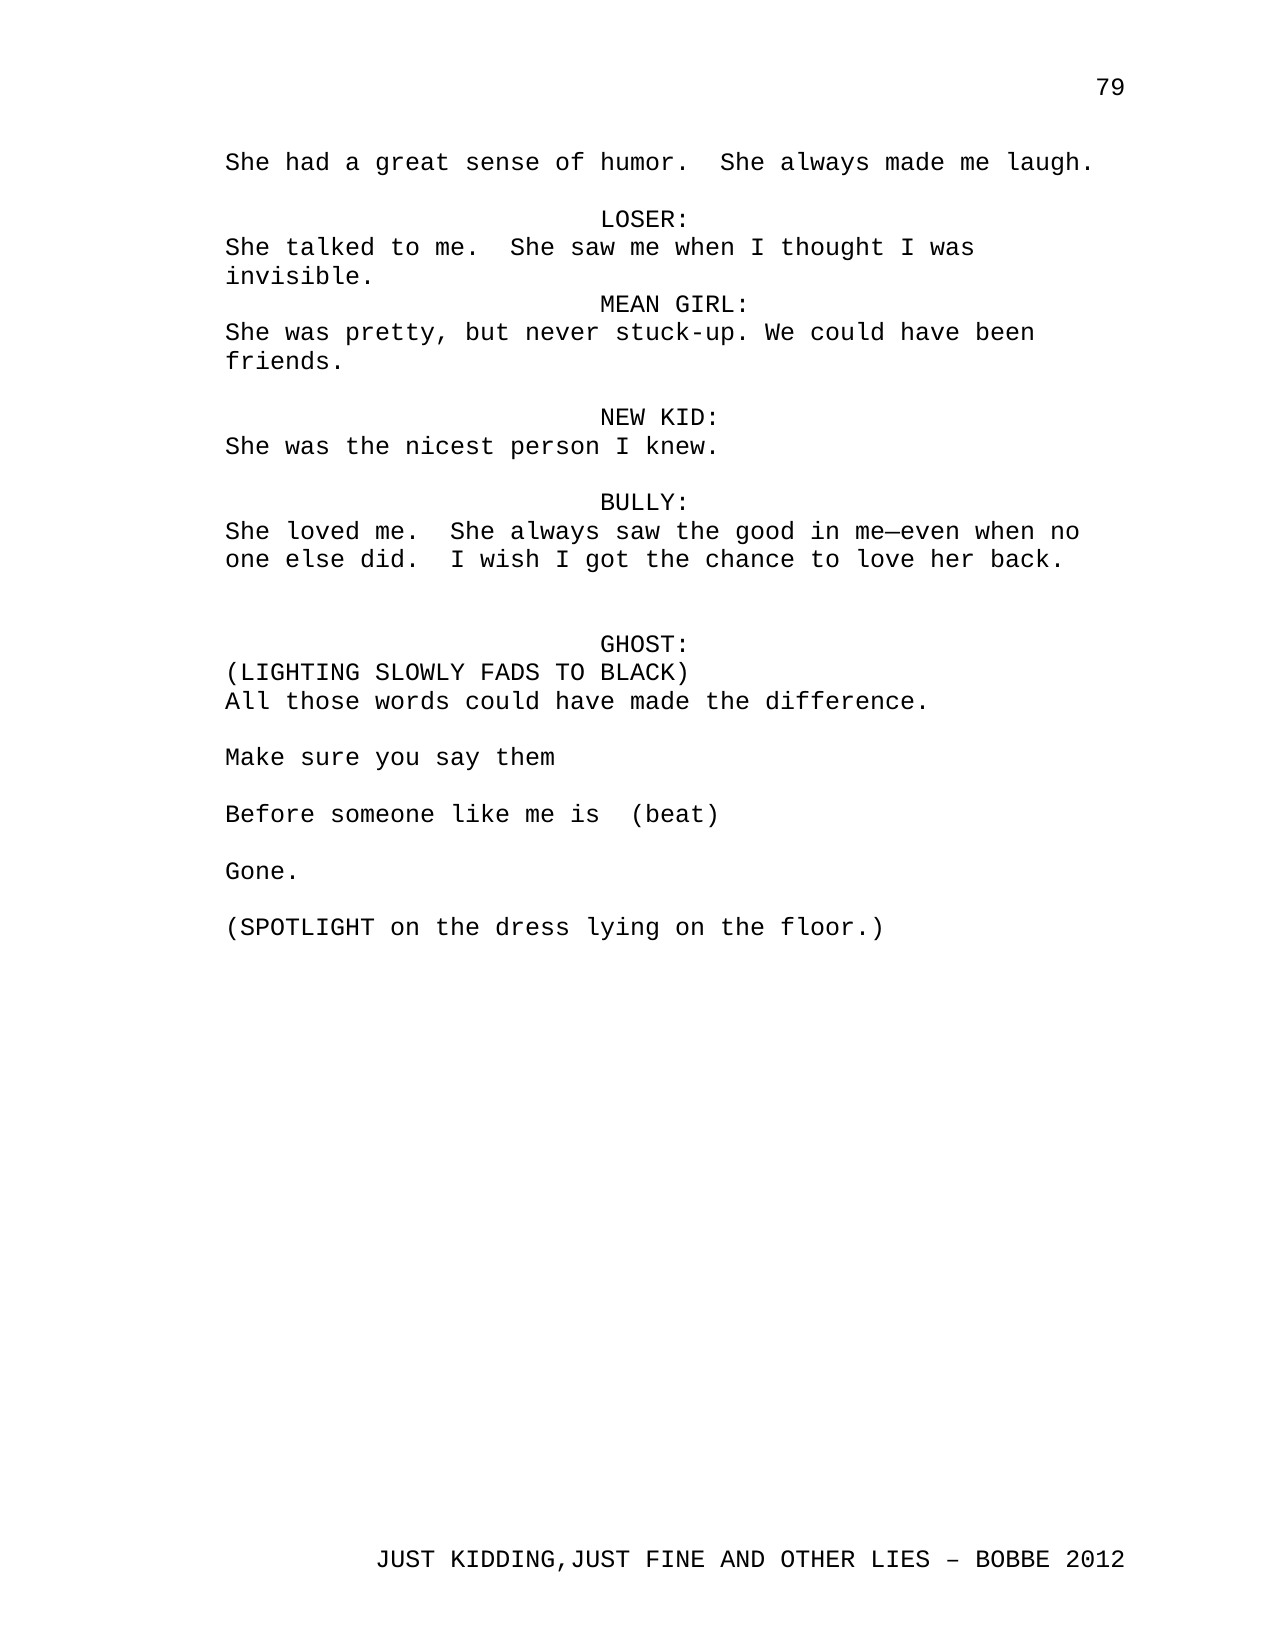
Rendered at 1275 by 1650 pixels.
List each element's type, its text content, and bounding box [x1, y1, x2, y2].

text She loved me. She always saw the good in me—even when no one else did. I wish I got the chance to love her back. [225, 518, 1125, 575]
text She talked to me. She saw me when I thought I was invisible. [225, 235, 1125, 292]
text She was pretty, but never stuck-up. We could have been friends. [225, 320, 1125, 377]
text MEAN GIRL: [225, 292, 1125, 320]
text (LIGHTING SLOWLY FADS TO BLACK) [225, 660, 1125, 688]
text NEW KID: [225, 405, 1125, 433]
text LOSER: [225, 207, 1125, 235]
text GHOST: [225, 632, 1125, 660]
text Gone. [225, 858, 1125, 887]
text She was the nicest person I knew. [225, 433, 1125, 462]
text (SPOTLIGHT on the dress lying on the floor.) [225, 915, 1125, 943]
text Make sure you say them [225, 745, 1125, 773]
text All those words could have made the difference. [225, 688, 1125, 717]
text BULLY: [225, 490, 1125, 518]
text She had a great sense of humor. She always made me laugh. [225, 150, 1125, 178]
text Before someone like me is (beat) [225, 802, 1125, 830]
